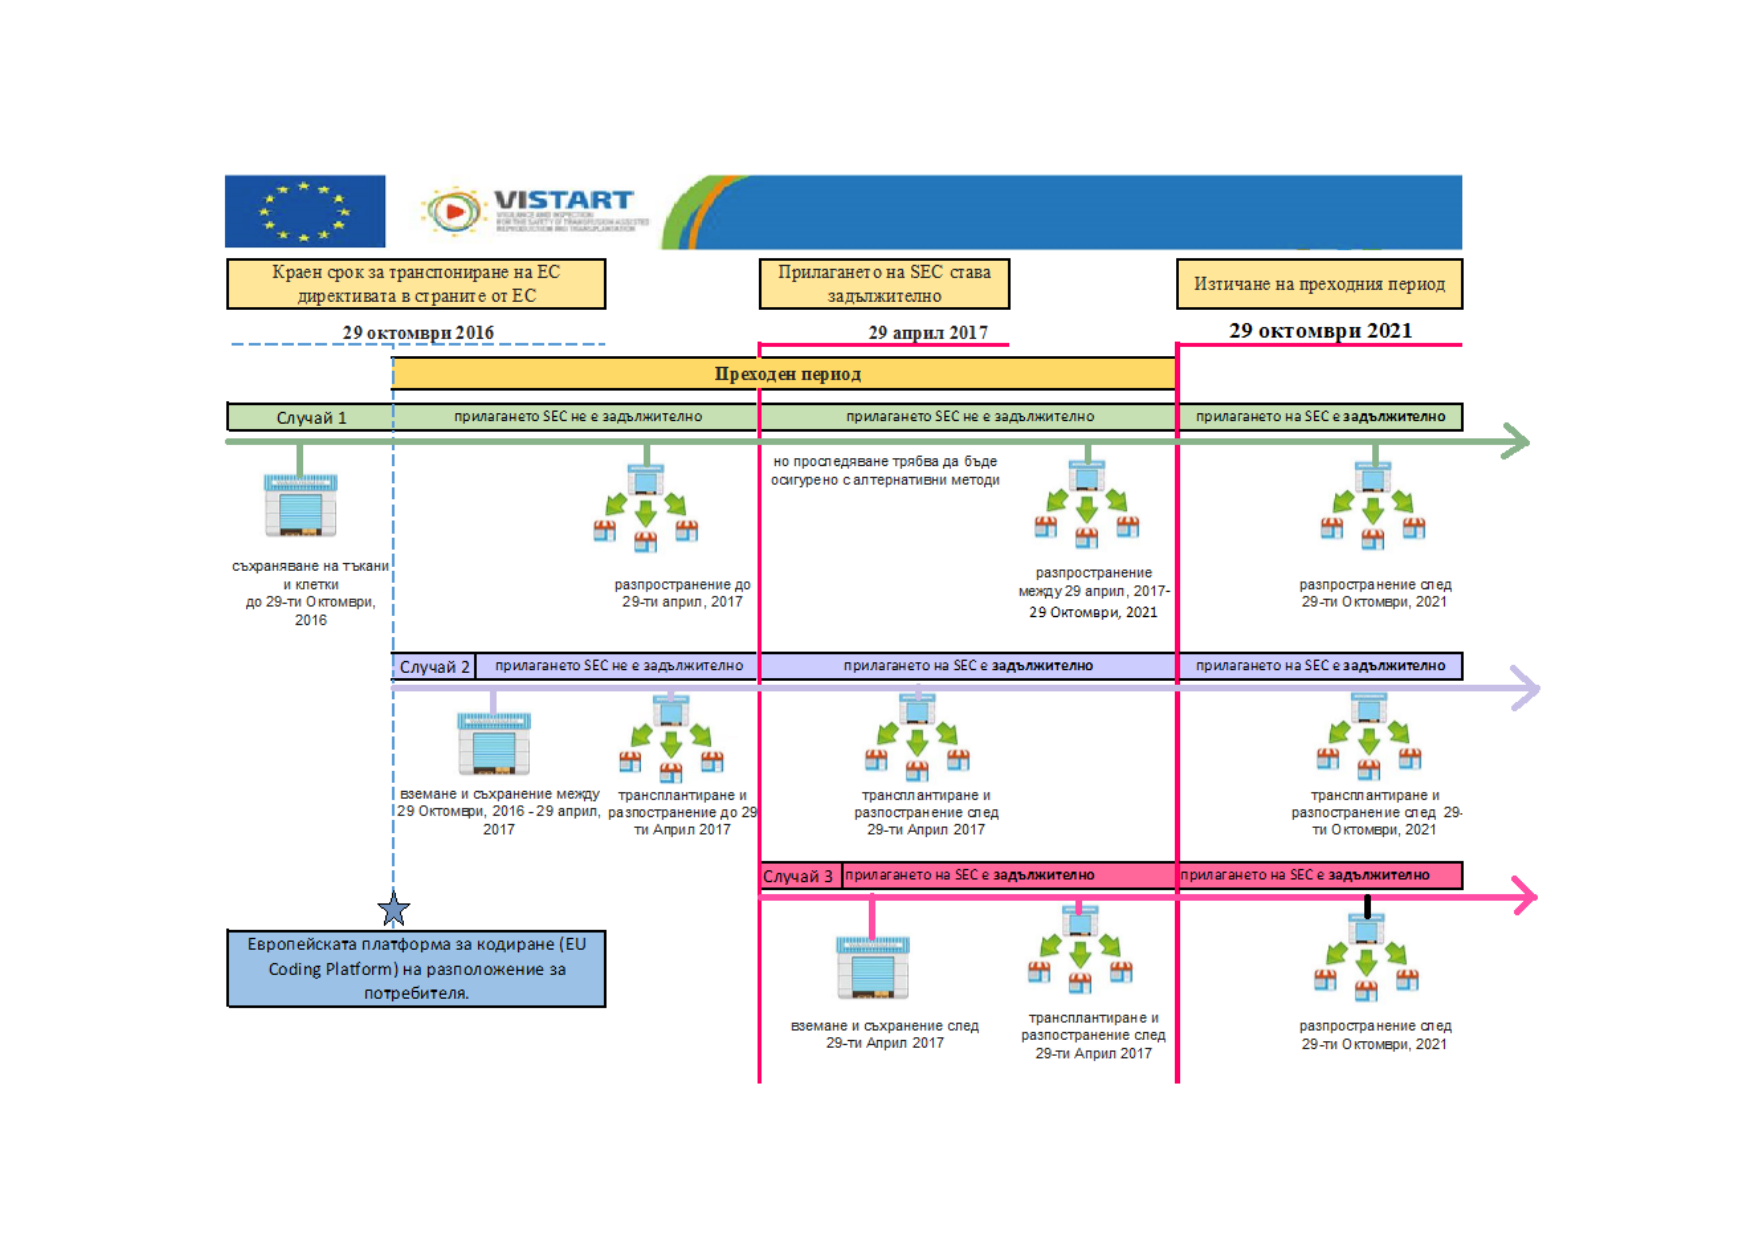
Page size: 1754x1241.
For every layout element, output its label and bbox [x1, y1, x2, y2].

picture [147, 147, 1639, 1093]
